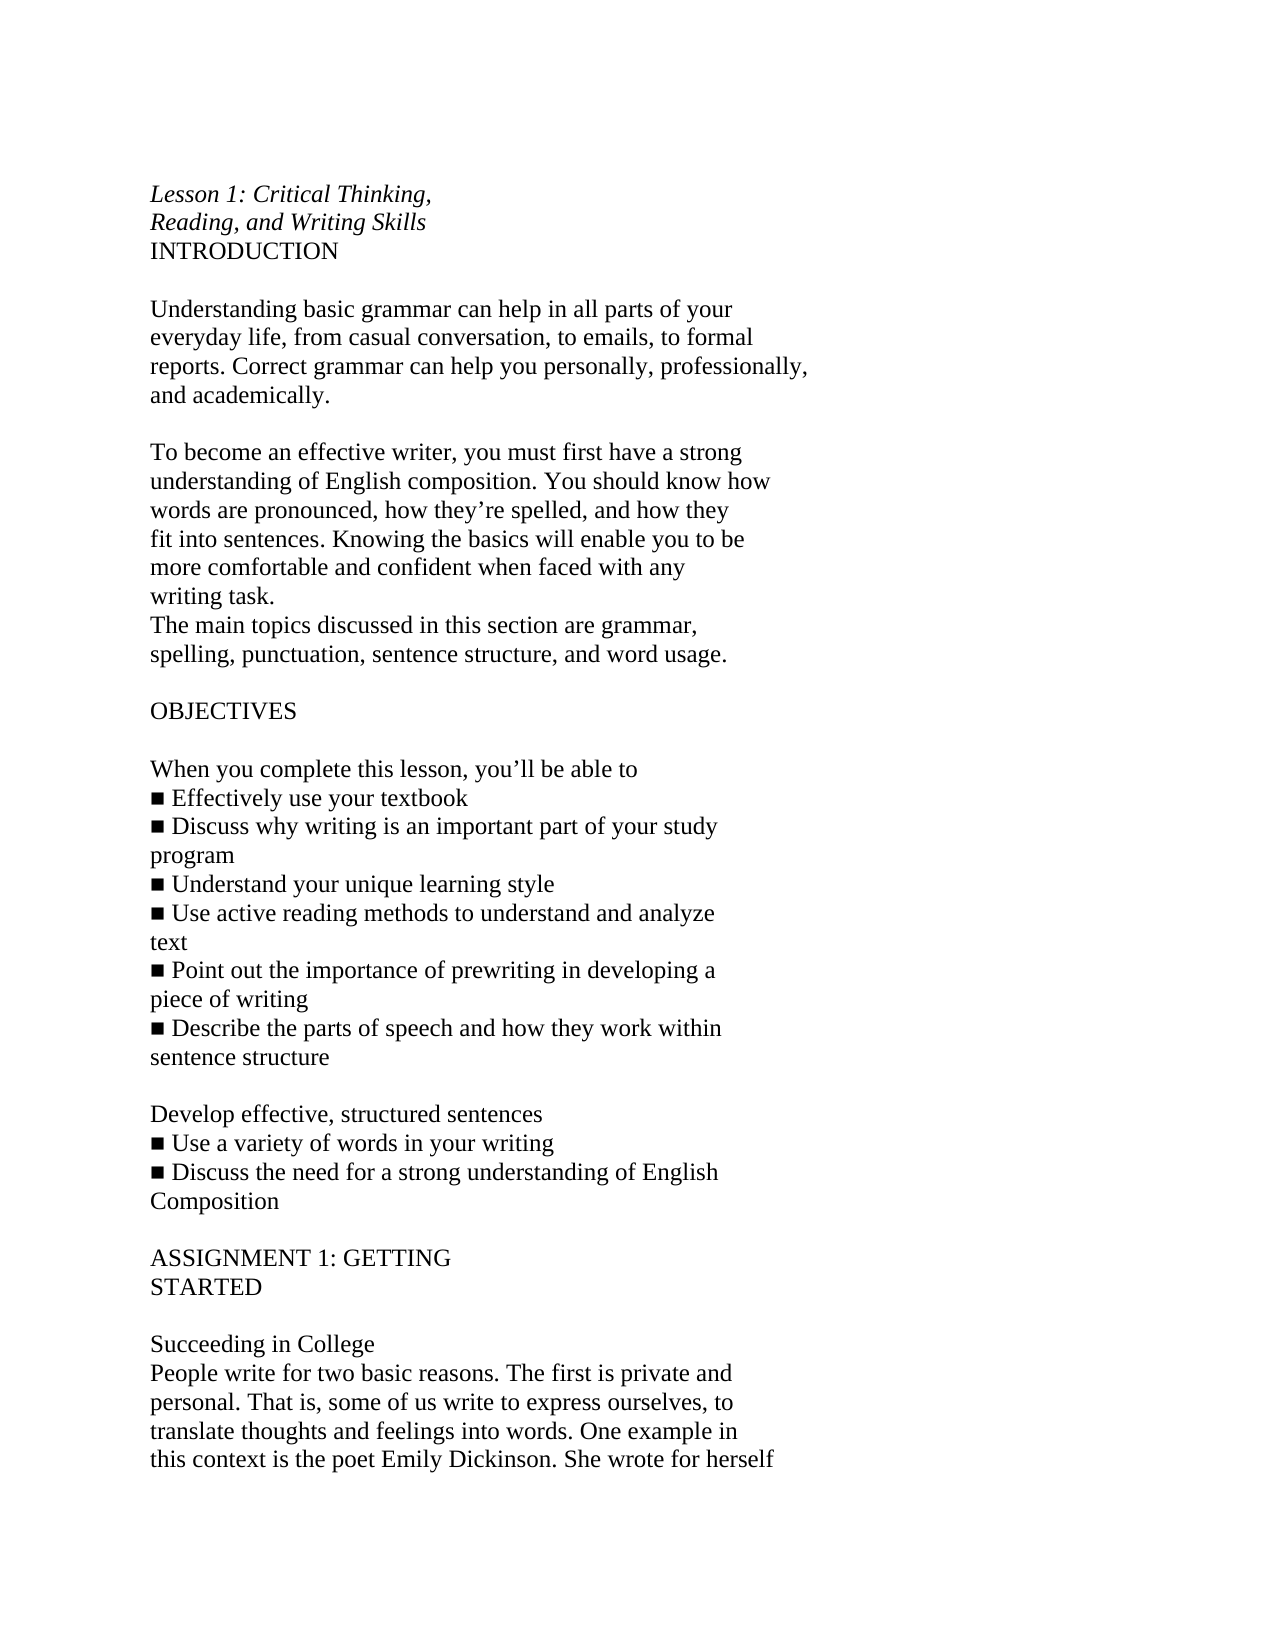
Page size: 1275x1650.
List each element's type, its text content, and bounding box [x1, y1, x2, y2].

text and academically. [150, 380, 1125, 409]
text When you complete this lesson, you’ll be able to [150, 754, 1125, 782]
text translate thoughts and feelings into words. One example in [150, 1416, 1125, 1444]
text People write for two basic reasons. The first is private and [150, 1358, 1125, 1387]
text reports. Correct grammar can help you personally, professionally, [150, 351, 1125, 380]
text ■ Use a variety of words in your writing [150, 1128, 1125, 1157]
text Reading, and Writing Skills [150, 207, 1125, 236]
text writing task. [150, 581, 1125, 610]
text Lesson 1: Critical Thinking, [150, 179, 1125, 207]
text Develop effective, structured sentences [150, 1099, 1125, 1128]
text INTRODUCTION [150, 236, 1125, 265]
text ■ Describe the parts of speech and how they work within [150, 1013, 1125, 1042]
text words are pronounced, how they’re spelled, and how they [150, 495, 1125, 524]
text ASSIGNMENT 1: GETTING [150, 1243, 1125, 1272]
text sentence structure [150, 1042, 1125, 1071]
text To become an effective writer, you must first have a strong [150, 437, 1125, 466]
text more comfortable and confident when faced with any [150, 552, 1125, 581]
text ■ Use active reading methods to understand and analyze [150, 898, 1125, 927]
text fit into sentences. Knowing the basics will enable you to be [150, 524, 1125, 552]
text spelling, punctuation, sentence structure, and word usage. [150, 639, 1125, 667]
text ■ Point out the importance of prewriting in developing a [150, 955, 1125, 984]
text text [150, 927, 1125, 955]
text ■ Discuss why writing is an important part of your study [150, 811, 1125, 840]
text ■ Effectively use your textbook [150, 782, 1125, 811]
text Composition [150, 1186, 1125, 1214]
text piece of writing [150, 984, 1125, 1013]
text personal. That is, some of us write to express ourselves, to [150, 1387, 1125, 1416]
text understanding of English composition. You should know how [150, 466, 1125, 495]
text ■ Understand your unique learning style [150, 869, 1125, 898]
text OBJECTIVES [150, 696, 1125, 725]
text Understanding basic grammar can help in all parts of your [150, 294, 1125, 322]
text STARTED [150, 1272, 1125, 1301]
text ■ Discuss the need for a strong understanding of English [150, 1157, 1125, 1186]
text program [150, 840, 1125, 869]
text The main topics discussed in this section are grammar, [150, 610, 1125, 639]
text Succeeding in College [150, 1329, 1125, 1358]
text this context is the poet Emily Dickinson. She wrote for herself [150, 1444, 1125, 1473]
text everyday life, from casual conversation, to emails, to formal [150, 322, 1125, 351]
